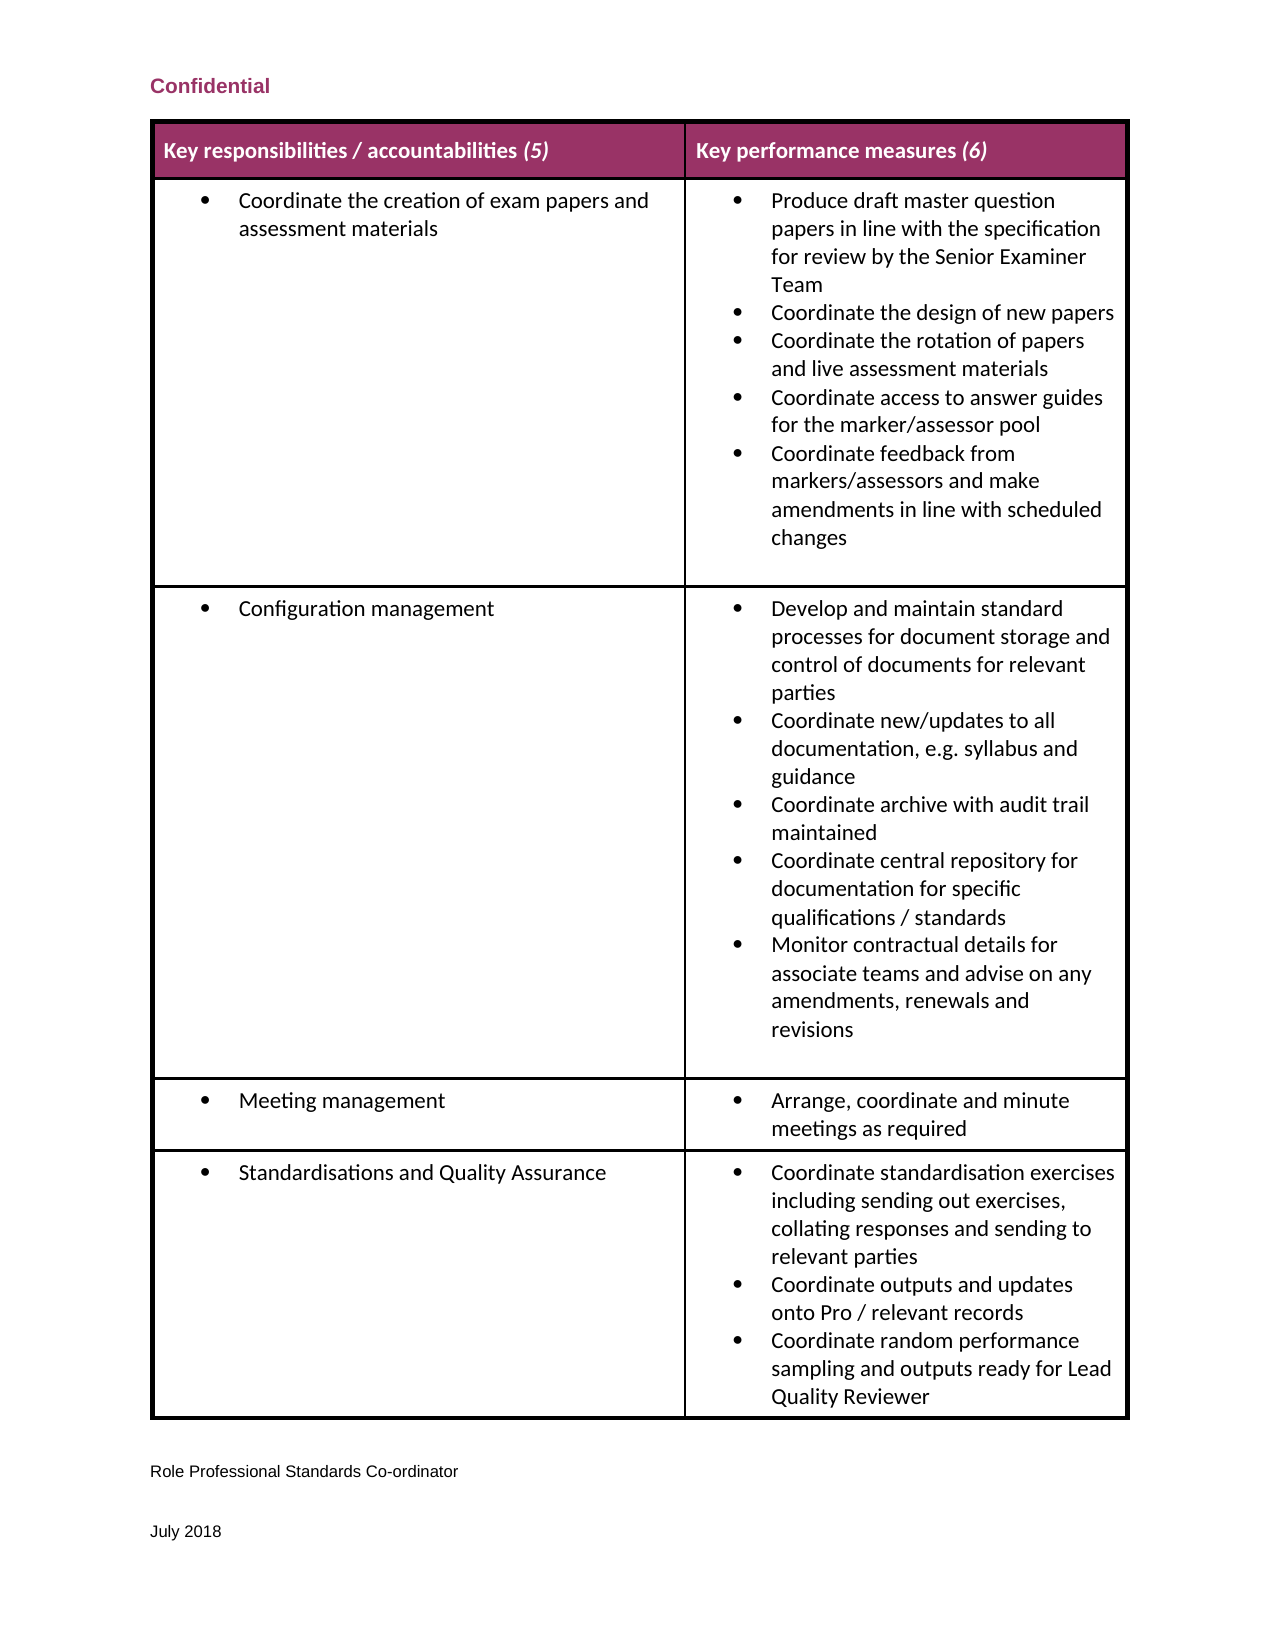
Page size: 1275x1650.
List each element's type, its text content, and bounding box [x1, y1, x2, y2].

table_cell Standardisations and Quality Assurance [155, 1152, 684, 1416]
table_cell Produce draft master question papers in line with the specification for review by the Senior Examiner Team Coordinate the design of new papers Coordinate the rotation of papers and live assessment materials Coordinate access to answer guides for the marker/assessor pool Coordinate feedback from markers/assessors and make amendments in line with scheduled changes [686, 180, 1125, 585]
table_cell Coordinate the creation of exam papers and assessment materials [155, 180, 684, 585]
table_cell Develop and maintain standard processes for document storage and control of documents for relevant parties Coordinate new/updates to all documentation, e.g. syllabus and guidance Coordinate archive with audit trail maintained Coordinate central repository for documentation for specific qualifications / standards Monitor contractual details for associate teams and advise on any amendments, renewals and revisions [686, 588, 1125, 1077]
table_header Key responsibilities / accountabilities (5) [155, 124, 684, 177]
table_cell Coordinate standardisation exercises including sending out exercises, collating responses and sending to relevant parties Coordinate outputs and updates onto Pro / relevant records Coordinate random performance sampling and outputs ready for Lead Quality Reviewer [686, 1152, 1125, 1416]
table_cell Configuration management [155, 588, 684, 1077]
table_cell Meeting management [155, 1080, 684, 1149]
table_cell Arrange, coordinate and minute meetings as required [686, 1080, 1125, 1149]
table_header Key performance measures (6) [686, 124, 1125, 177]
